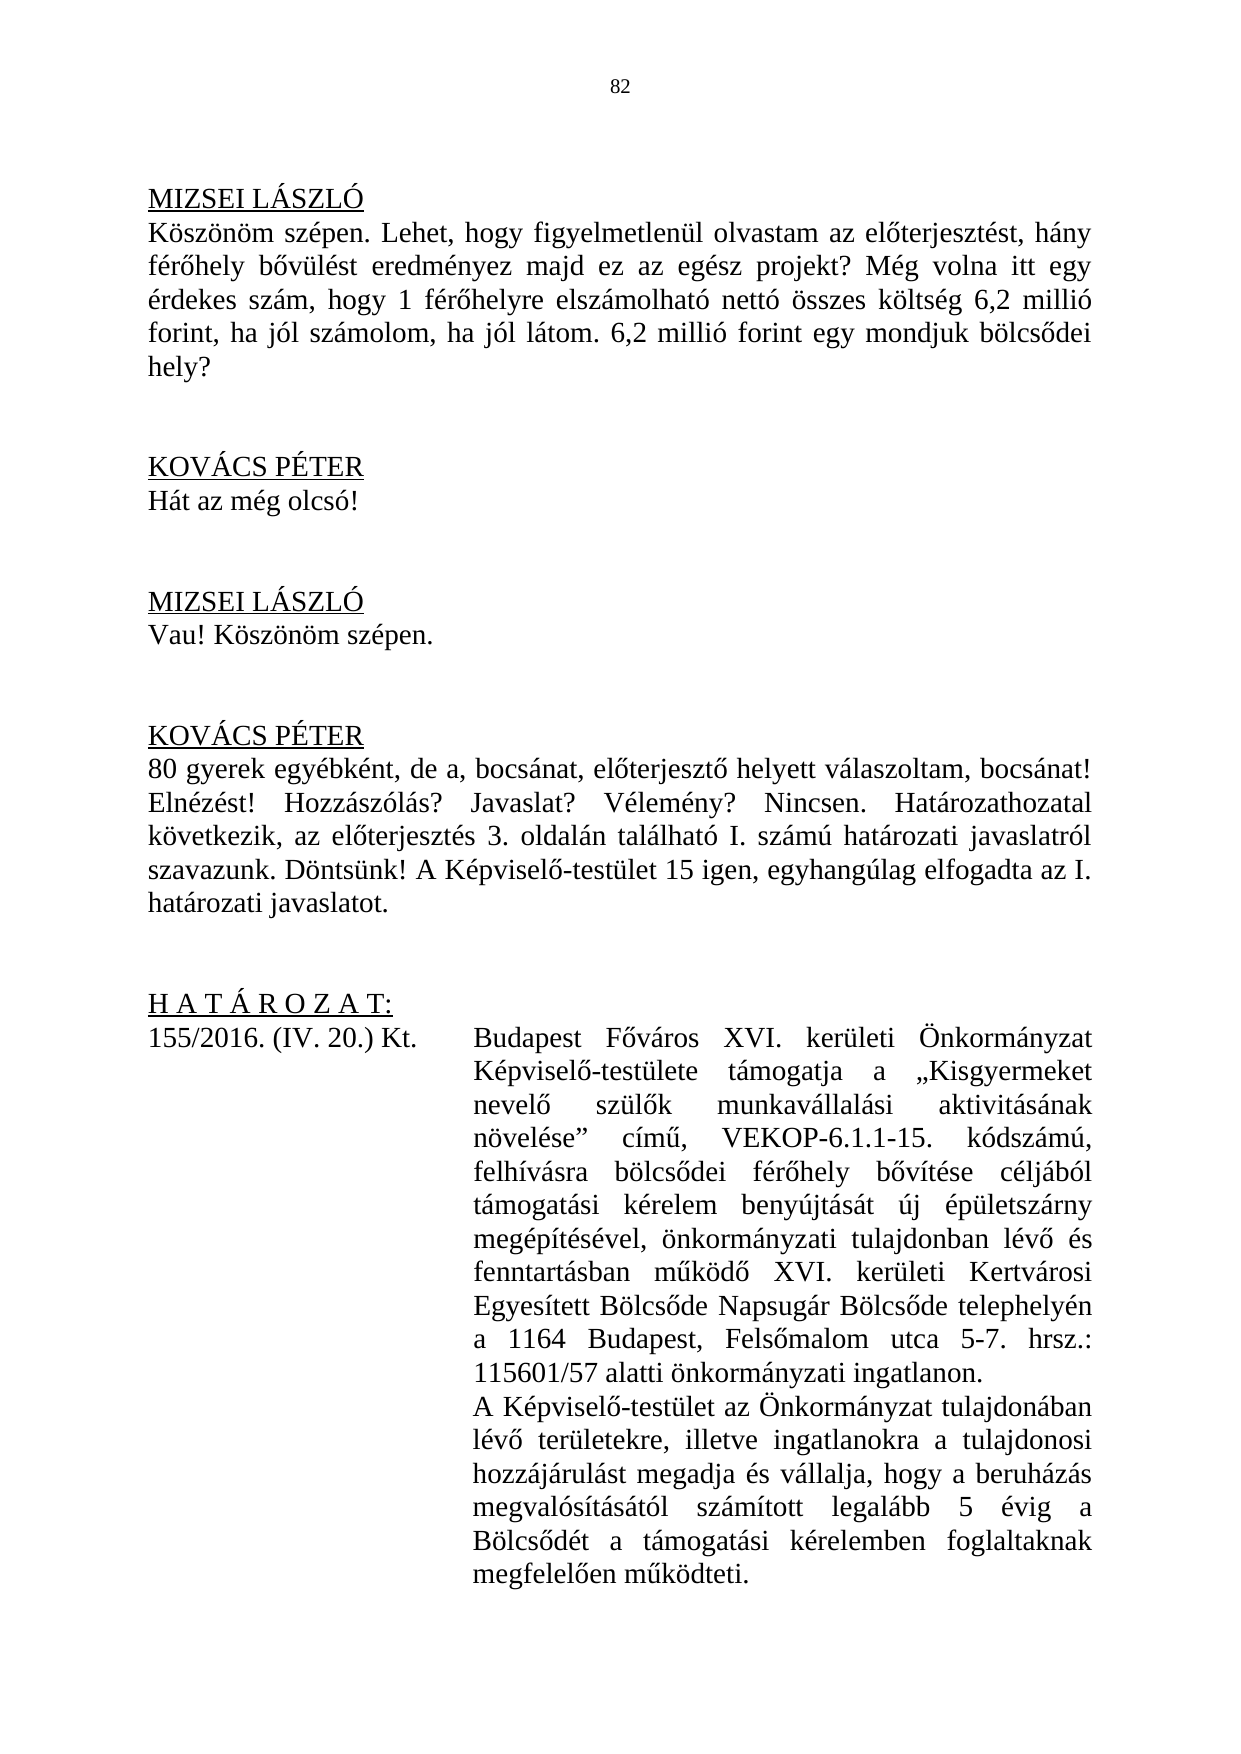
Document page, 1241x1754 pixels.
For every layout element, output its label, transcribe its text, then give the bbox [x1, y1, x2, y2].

text MIZSEI LÁSZLÓ [148, 181, 1093, 215]
text Köszönöm szépen. Lehet, hogy figyelmetlenül olvastam az előterjesztést, hány férőhely bővülést eredményez majd ez az egész projekt? Még volna itt egy érdekes szám, hogy 1 férőhelyre elszámolható nettó összes költség 6,2 millió forint, ha jól számolom, ha jól látom. 6,2 millió forint egy mondjuk bölcsődei hely? [148, 215, 1093, 382]
text KOVÁCS PÉTER [148, 718, 1093, 751]
text 155/2016. (IV. 20.) Kt. Budapest Főváros XVI. kerületi Önkormányzat Képviselő-testülete támogatja a „Kisgyermeket nevelő szülők munkavállalási aktivitásának növelése” című, VEKOP-6.1.1-15. kódszámú, felhívásra bölcsődei férőhely bővítése céljából támogatási kérelem benyújtását új épületszárny megépítésével, önkormányzati tulajdonban lévő és fenntartásban működő XVI. kerületi Kertvárosi Egyesített Bölcsőde Napsugár Bölcsőde telephelyén a 1164 Budapest, Felsőmalom utca 5-7. hrsz.: 115601/57 alatti önkormányzati ingatlanon. [148, 1020, 1093, 1389]
text A Képviselő-testület az Önkormányzat tulajdonában lévő területekre, illetve ingatlanokra a tulajdonosi hozzájárulást megadja és vállalja, hogy a beruházás megvalósításától számított legalább 5 évig a Bölcsődét a támogatási kérelemben foglaltaknak megfelelően működteti. [472, 1389, 1093, 1590]
text MIZSEI LÁSZLÓ [148, 584, 1093, 617]
text 80 gyerek egyébként, de a, bocsánat, előterjesztő helyett válaszoltam, bocsánat! Elnézést! Hozzászólás? Javaslat? Vélemény? Nincsen. Határozathozatal következik, az előterjesztés 3. oldalán található I. számú határozati javaslatról szavazunk. Döntsünk! A Képviselő-testület 15 igen, egyhangúlag elfogadta az I. határozati javaslatot. [148, 751, 1093, 919]
text KOVÁCS PÉTER [148, 449, 1093, 483]
text Hát az még olcsó! [148, 483, 1093, 517]
text Vau! Köszönöm szépen. [148, 617, 1093, 651]
text H A T Á R O Z A T: [148, 986, 1093, 1020]
